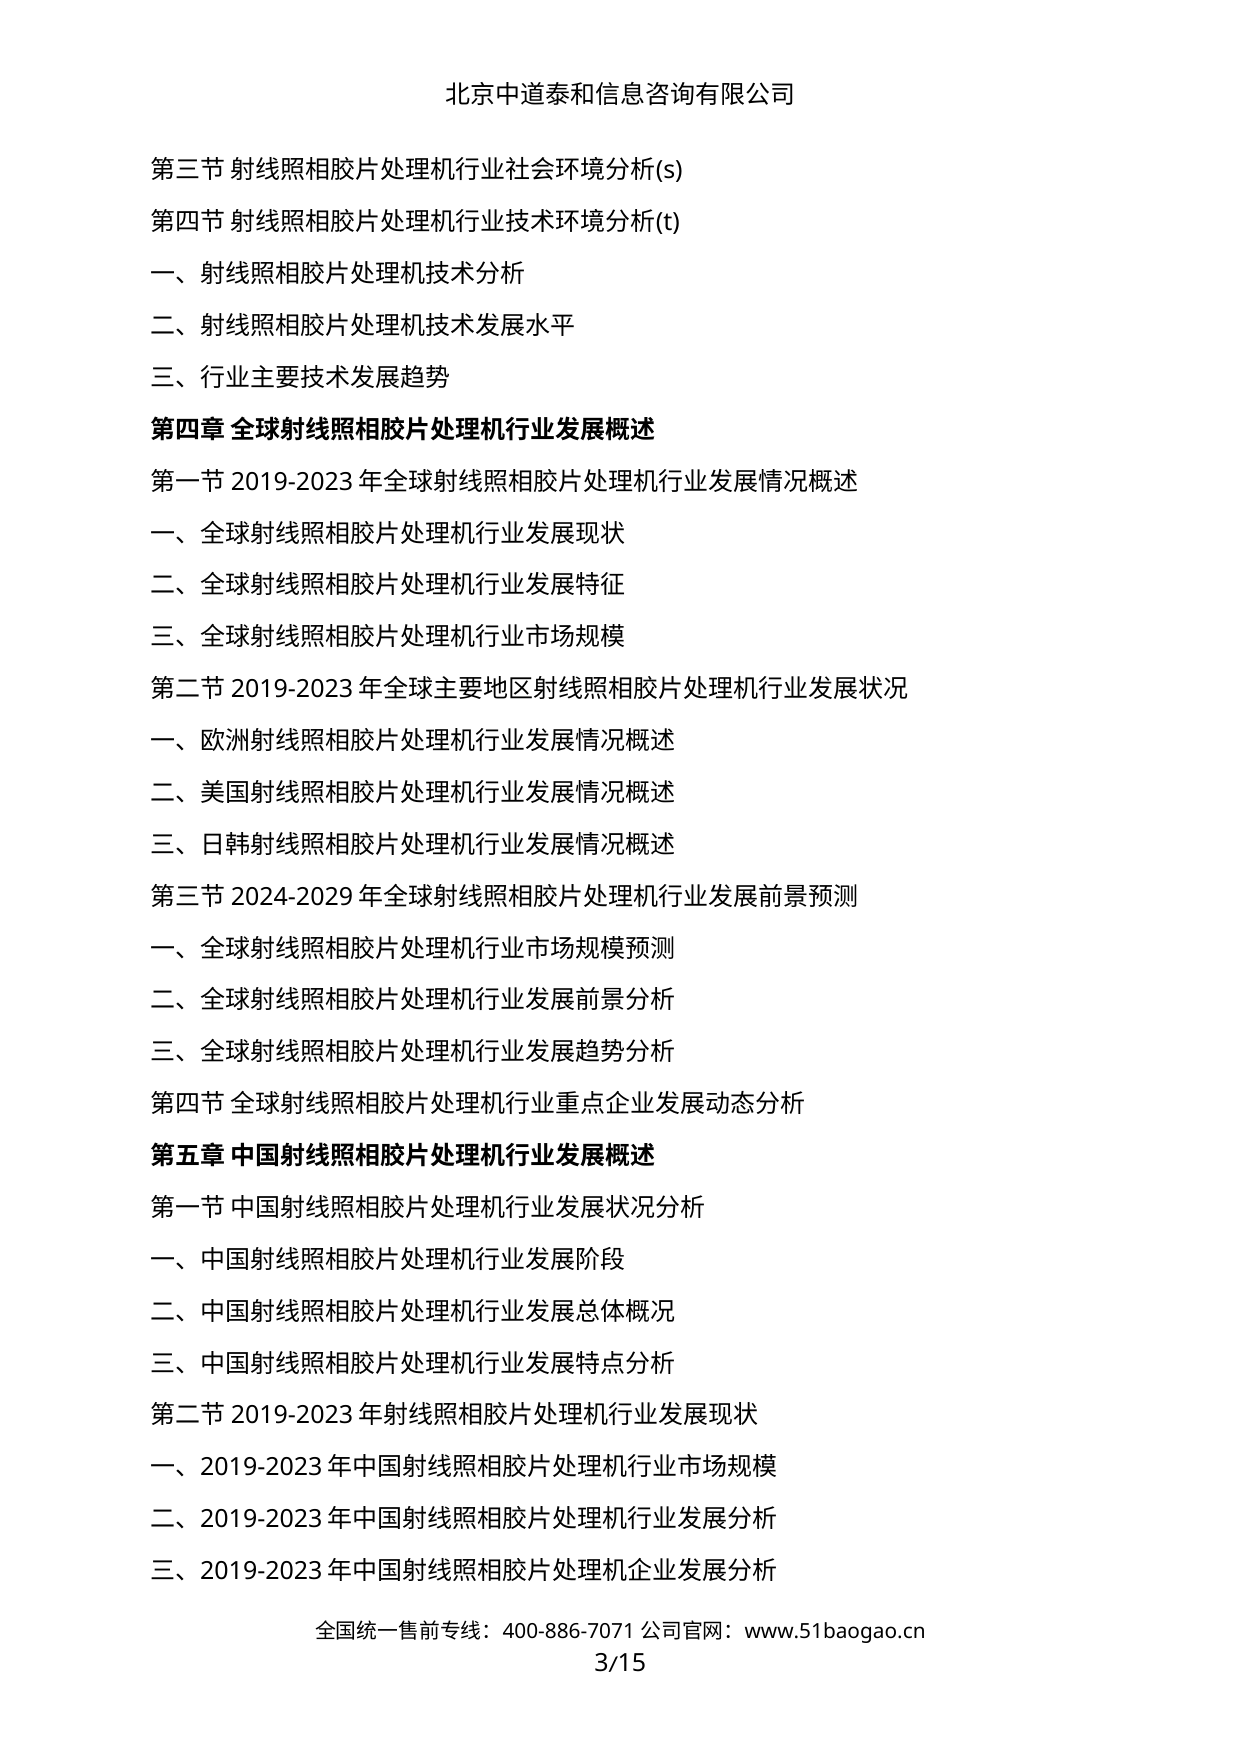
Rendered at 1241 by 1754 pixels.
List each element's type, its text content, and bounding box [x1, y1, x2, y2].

text 第四章 全球射线照相胶片处理机行业发展概述 [150, 409, 1090, 446]
text 第四节 全球射线照相胶片处理机行业重点企业发展动态分析 [150, 1084, 1090, 1120]
text 二、全球射线照相胶片处理机行业发展特征 [150, 565, 1090, 601]
text 一、2019-2023年中国射线照相胶片处理机行业市场规模 [150, 1447, 1090, 1483]
text 第四节 射线照相胶片处理机行业技术环境分析(t) [150, 202, 1090, 238]
text 二、全球射线照相胶片处理机行业发展前景分析 [150, 980, 1090, 1016]
text 第二节 2019-2023年全球主要地区射线照相胶片处理机行业发展状况 [150, 669, 1090, 705]
text 二、2019-2023年中国射线照相胶片处理机行业发展分析 [150, 1499, 1090, 1535]
text 三、全球射线照相胶片处理机行业发展趋势分析 [150, 1032, 1090, 1068]
text 三、行业主要技术发展趋势 [150, 357, 1090, 394]
text 一、全球射线照相胶片处理机行业发展现状 [150, 513, 1090, 549]
text 第三节 2024-2029年全球射线照相胶片处理机行业发展前景预测 [150, 876, 1090, 912]
text 二、射线照相胶片处理机技术发展水平 [150, 306, 1090, 342]
text 一、中国射线照相胶片处理机行业发展阶段 [150, 1239, 1090, 1276]
text 第三节 射线照相胶片处理机行业社会环境分析(s) [150, 150, 1090, 186]
text 第二节 2019-2023年射线照相胶片处理机行业发展现状 [150, 1395, 1090, 1431]
text 一、欧洲射线照相胶片处理机行业发展情况概述 [150, 721, 1090, 757]
text 第一节 中国射线照相胶片处理机行业发展状况分析 [150, 1187, 1090, 1224]
text 三、日韩射线照相胶片处理机行业发展情况概述 [150, 824, 1090, 861]
text 二、美国射线照相胶片处理机行业发展情况概述 [150, 772, 1090, 809]
text 三、2019-2023年中国射线照相胶片处理机企业发展分析 [150, 1551, 1090, 1587]
text 三、全球射线照相胶片处理机行业市场规模 [150, 617, 1090, 653]
text 一、射线照相胶片处理机技术分析 [150, 254, 1090, 290]
text 第一节 2019-2023年全球射线照相胶片处理机行业发展情况概述 [150, 461, 1090, 497]
text 三、中国射线照相胶片处理机行业发展特点分析 [150, 1343, 1090, 1379]
text 二、中国射线照相胶片处理机行业发展总体概况 [150, 1291, 1090, 1327]
text 一、全球射线照相胶片处理机行业市场规模预测 [150, 928, 1090, 964]
text 第五章 中国射线照相胶片处理机行业发展概述 [150, 1136, 1090, 1172]
